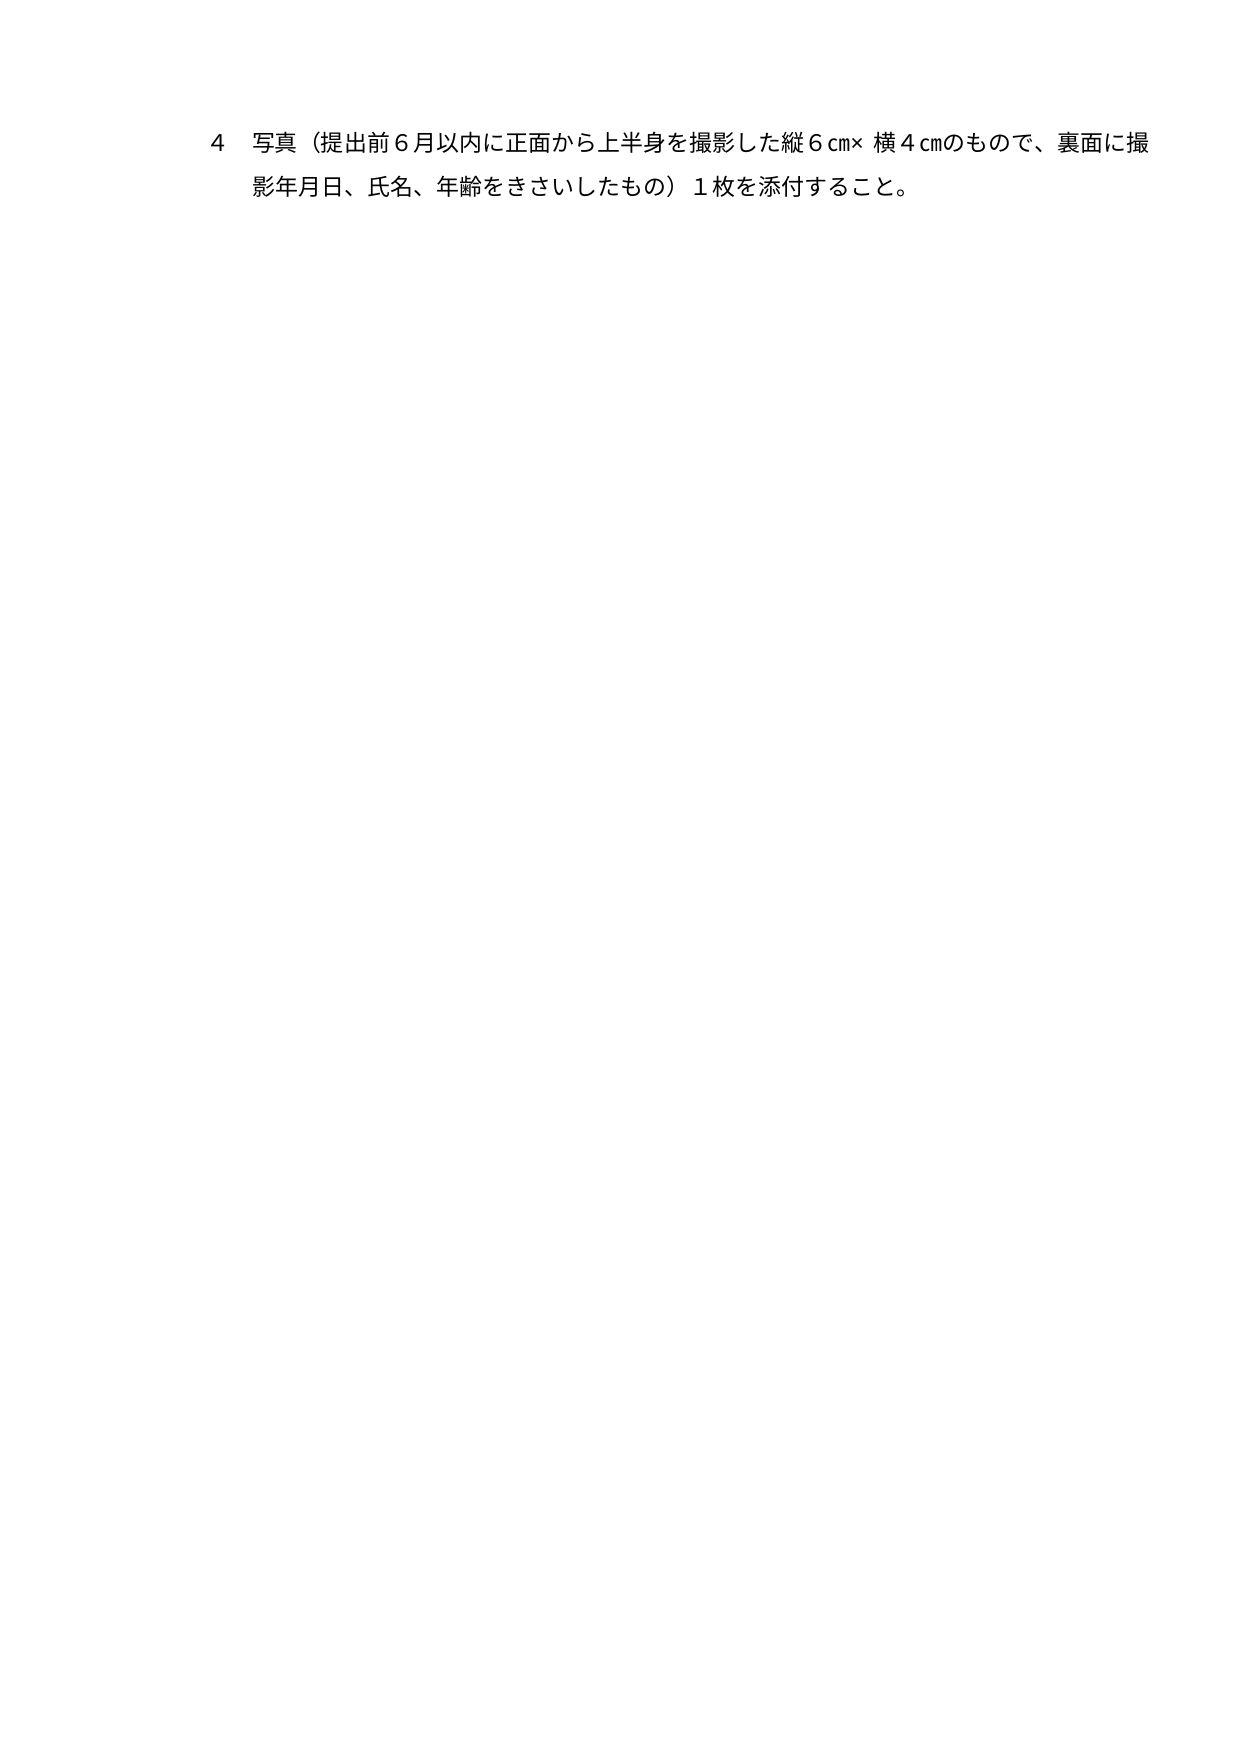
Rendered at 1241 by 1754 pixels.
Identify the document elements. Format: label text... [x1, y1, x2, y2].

text ４ 写真（提出前６月以内に正面から上半身を撮影した縦６㎝×横４㎝のもので、裏面に撮影年月日、氏名、年齢をきさいしたもの）１枚を添付すること。 [206, 119, 1149, 208]
